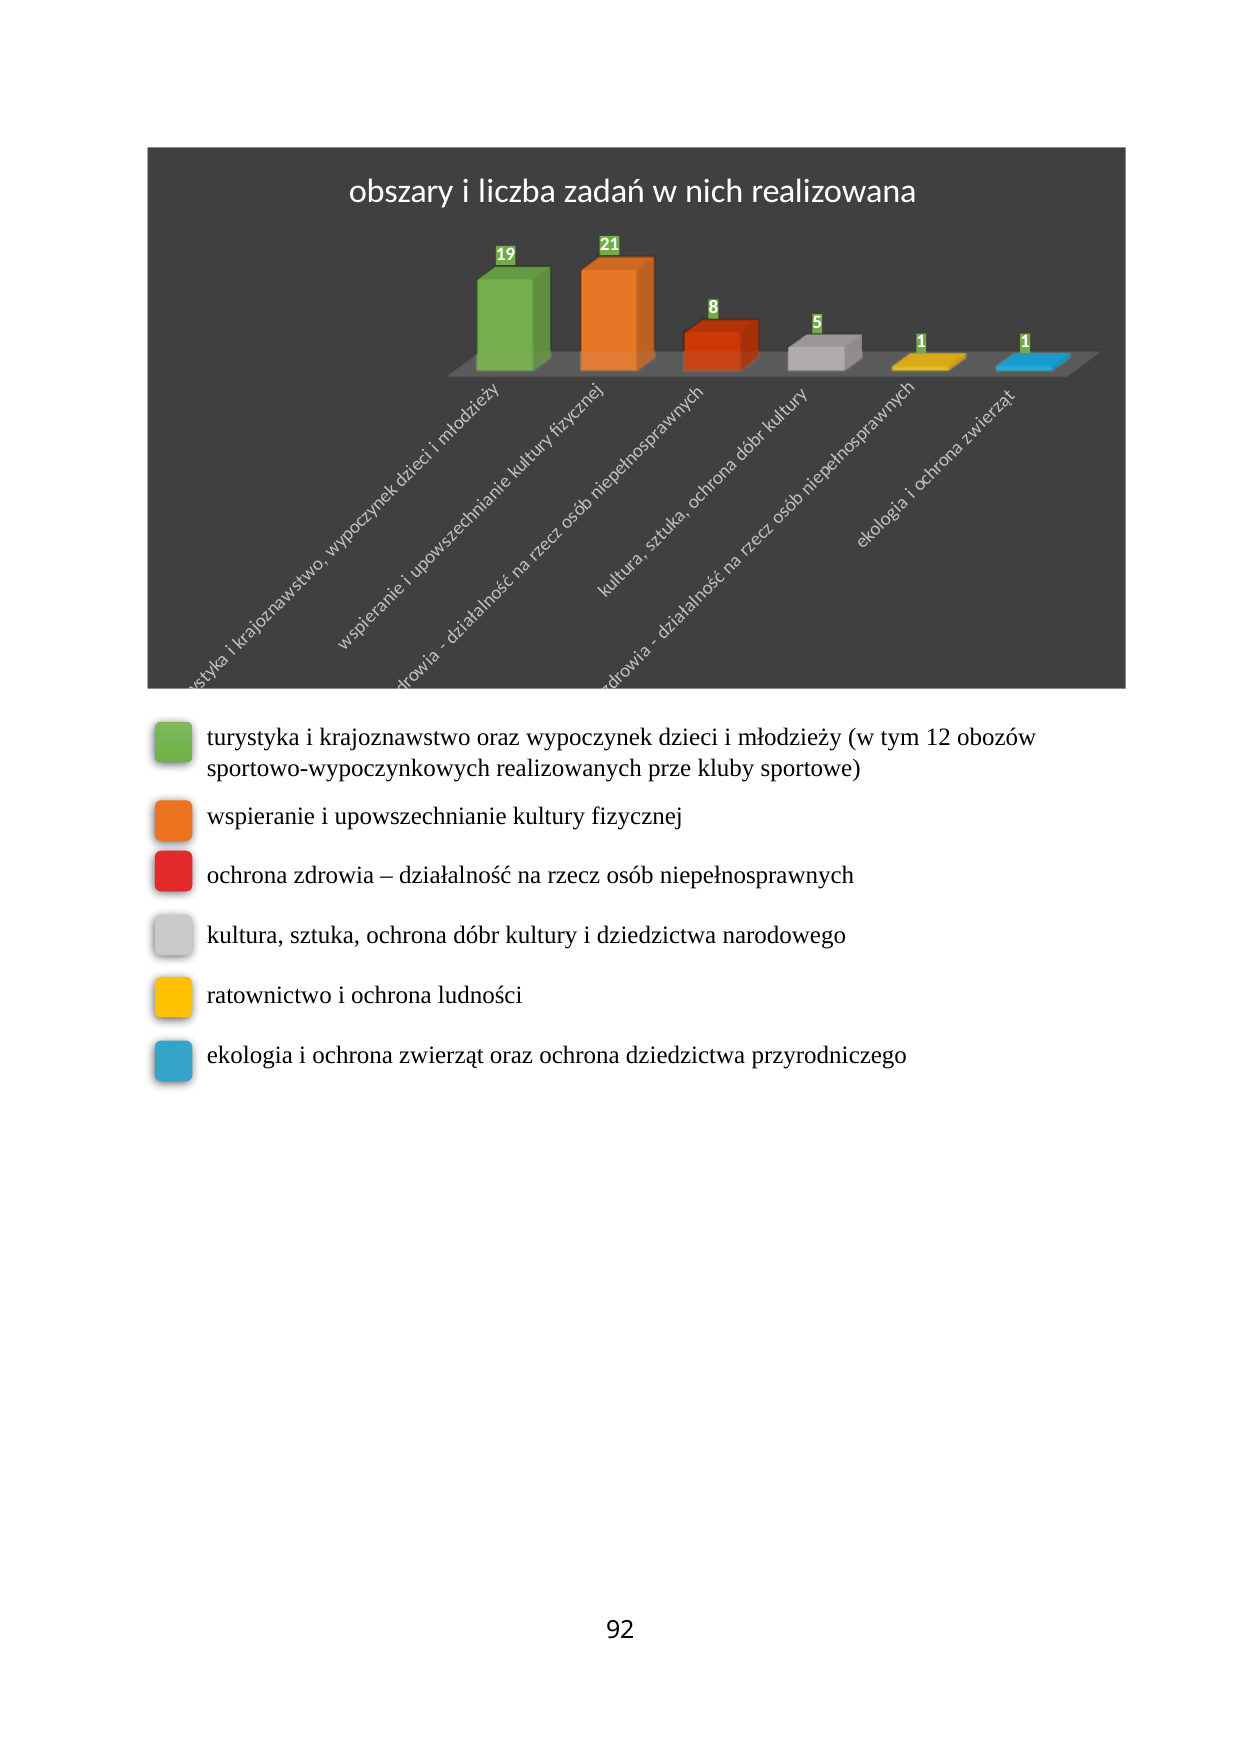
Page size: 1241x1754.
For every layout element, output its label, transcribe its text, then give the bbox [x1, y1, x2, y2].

text ekologia i ochrona zwierząt oraz ochrona dziedzictwa przyrodniczego [194, 1040, 1093, 1069]
text turystyka i krajoznawstwo oraz wypoczynek dzieci i młodzieży (w tym 12 obozów sportowo-wypoczynkowych realizowanych prze kluby sportowe) [148, 722, 1093, 782]
text wspieranie i upowszechnianie kultury fizycznej [207, 801, 1093, 829]
text ochrona zdrowia – działalność na rzecz osób niepełnosprawnych [198, 861, 1093, 889]
text kultura, sztuka, ochrona dóbr kultury i dziedzictwa narodowego [198, 920, 1093, 949]
text ratownictwo i ochrona ludności [197, 980, 1093, 1009]
